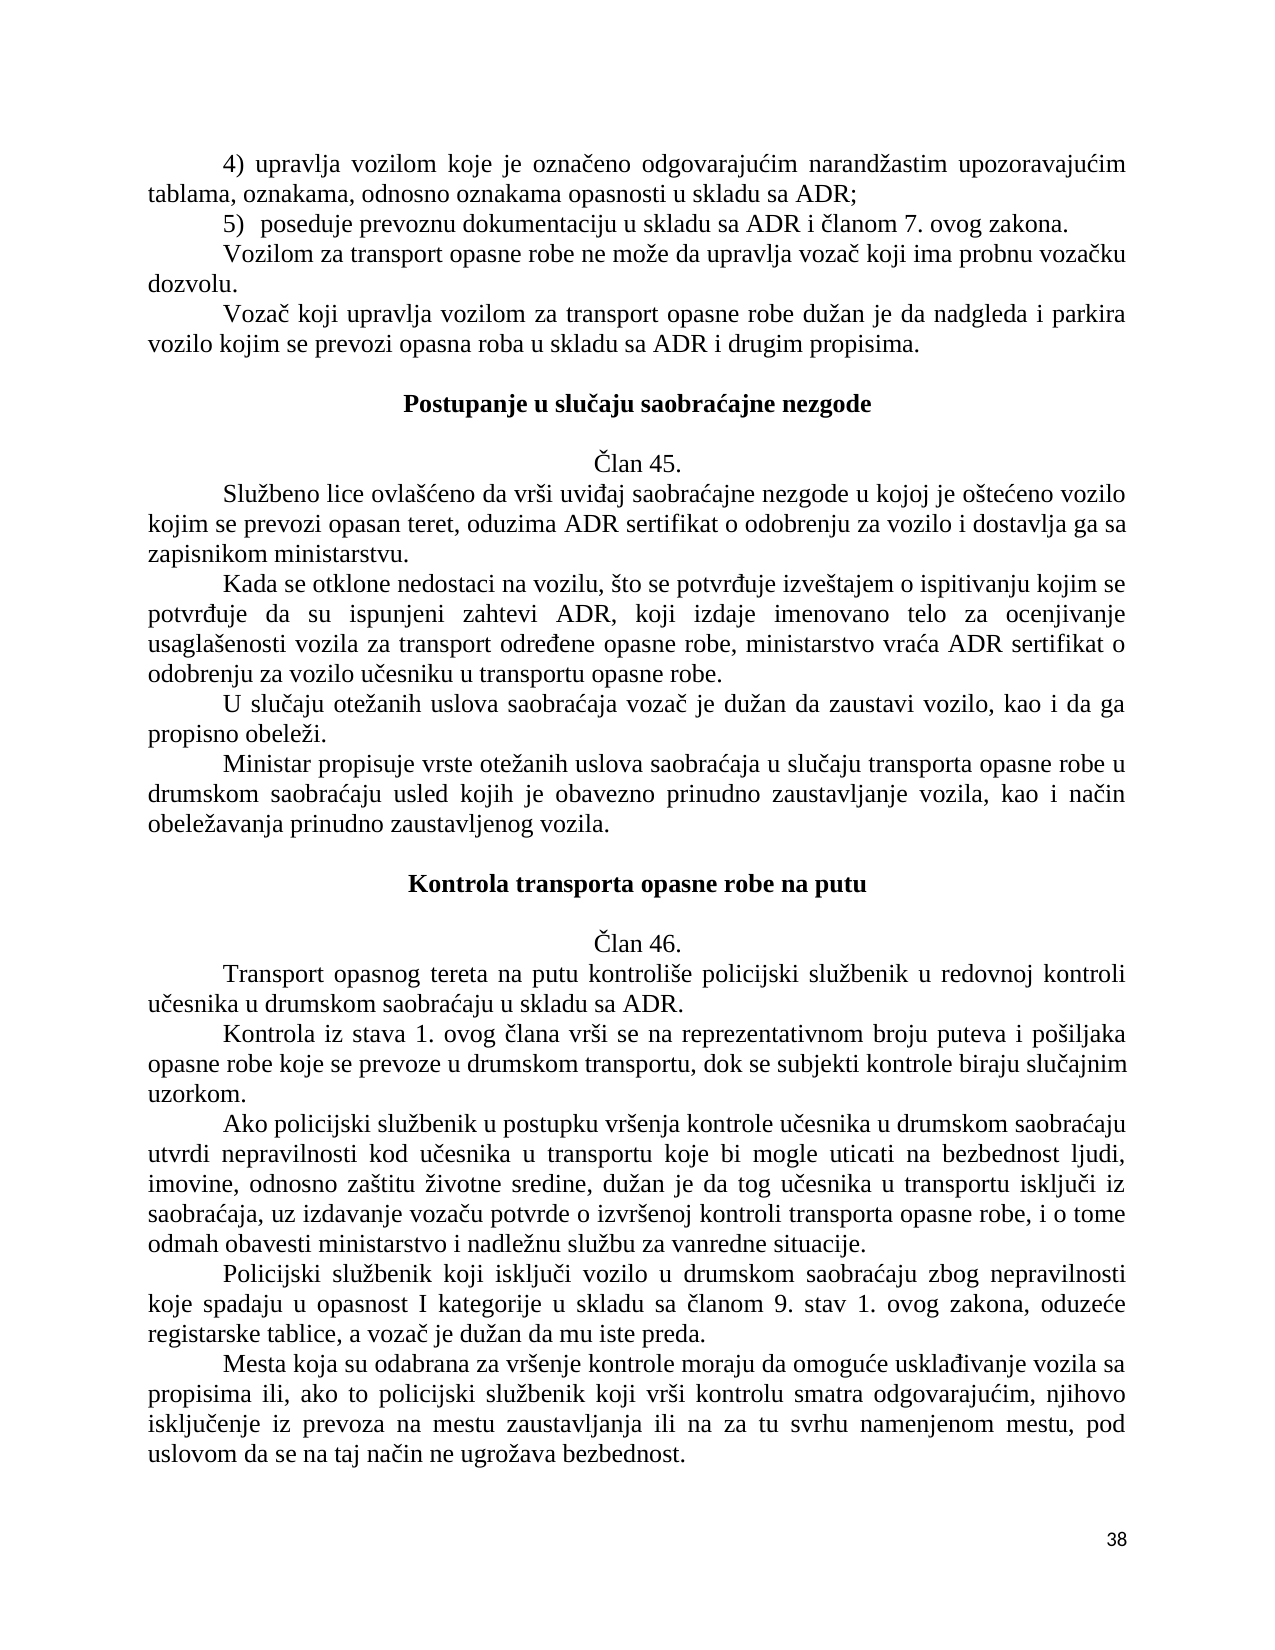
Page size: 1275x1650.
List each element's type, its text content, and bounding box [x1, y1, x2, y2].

text Član 45. [148, 448, 1127, 478]
text U slučaju otežanih uslova saobraćaja vozač je dužan da zaustavi vozilo, kao i da ga propisno obeleži. [148, 688, 1127, 748]
text Postupanje u slučaju saobraćajne nezgode [148, 388, 1127, 418]
text Policijski službenik koji isključi vozilo u drumskom saobraćaju zbog nepravilnosti koje spadaju u opasnost I kategorije u skladu sa članom 9. stav 1. ovog zakona, oduzeće registarske tablice, a vozač je dužan da mu iste preda. [148, 1258, 1127, 1348]
text Kada se otklone nedostaci na vozilu, što se potvrđuje izveštajem o ispitivanju kojim se potvrđuje da su ispunjeni zahtevi ADR, koji izdaje imenovano telo za ocenjivanje usaglašenosti vozila za transport određene opasne robe, ministarstvo vraća ADR sertifikat o odobrenju za vozilo učesniku u transportu opasne robe. [148, 568, 1127, 688]
text Ministar propisuje vrste otežanih uslova saobraćaja u slučaju transporta opasne robe u drumskom saobraćaju usled kojih je obavezno prinudno zaustavljanje vozila, kao i način obeležavanja prinudno zaustavljenog vozila. [148, 748, 1127, 838]
text Mesta koja su odabrana za vršenje kontrole moraju da omoguće usklađivanje vozila sa propisima ili, ako to policijski službenik koji vrši kontrolu smatra odgovarajućim, njihovo isključenje iz prevoza na mestu zaustavljanja ili na za tu svrhu namenjenom mestu, pod uslovom da se na taj način ne ugrožava bezbednost. [148, 1348, 1127, 1468]
text 5) poseduje prevoznu dokumentaciju u skladu sa ADR i članom 7. ovog zakona. [148, 208, 1127, 238]
text 4) upravlja vozilom koje je označeno odgovarajućim narandžastim upozoravajućim tablama, oznakama, odnosno oznakama opasnosti u skladu sa ADR; [148, 148, 1127, 208]
text Kontrola iz stava 1. ovog člana vrši se na reprezentativnom broju puteva i pošiljaka opasne robe koje se prevoze u drumskom transportu, dok se subjekti kontrole biraju slučajnim uzorkom. [148, 1018, 1127, 1108]
text Ako policijski službenik u postupku vršenja kontrole učesnika u drumskom saobraćaju utvrdi nepravilnosti kod učesnika u transportu koje bi mogle uticati na bezbednost ljudi, imovine, odnosno zaštitu životne sredine, dužan je da tog učesnika u transportu isključi iz saobraćaja, uz izdavanje vozaču potvrde o izvršenoj kontroli transporta opasne robe, i o tome odmah obavesti ministarstvo i nadležnu službu za vanredne situacije. [148, 1108, 1127, 1258]
text Kontrola transporta opasne robe na putu [148, 868, 1127, 898]
text Transport opasnog tereta na putu kontroliše policijski službenik u redovnoj kontroli učesnika u drumskom saobraćaju u skladu sa ADR. [148, 958, 1127, 1018]
text Službeno lice ovlašćeno da vrši uviđaj saobraćajne nezgode u kojoj je oštećeno vozilo kojim se prevozi opasan teret, oduzima ADR sertifikat o odobrenju za vozilo i dostavlja ga sa zapisnikom ministarstvu. [148, 478, 1127, 568]
text Vozač koji upravlja vozilom za transport opasne robe dužan je da nadgleda i parkira vozilo kojim se prevozi opasna roba u skladu sa ADR i drugim propisima. [148, 298, 1127, 358]
text Član 46. [148, 928, 1127, 958]
text Vozilom za transport opasne robe ne može da upravlja vozač koji ima probnu vozačku dozvolu. [148, 238, 1127, 298]
